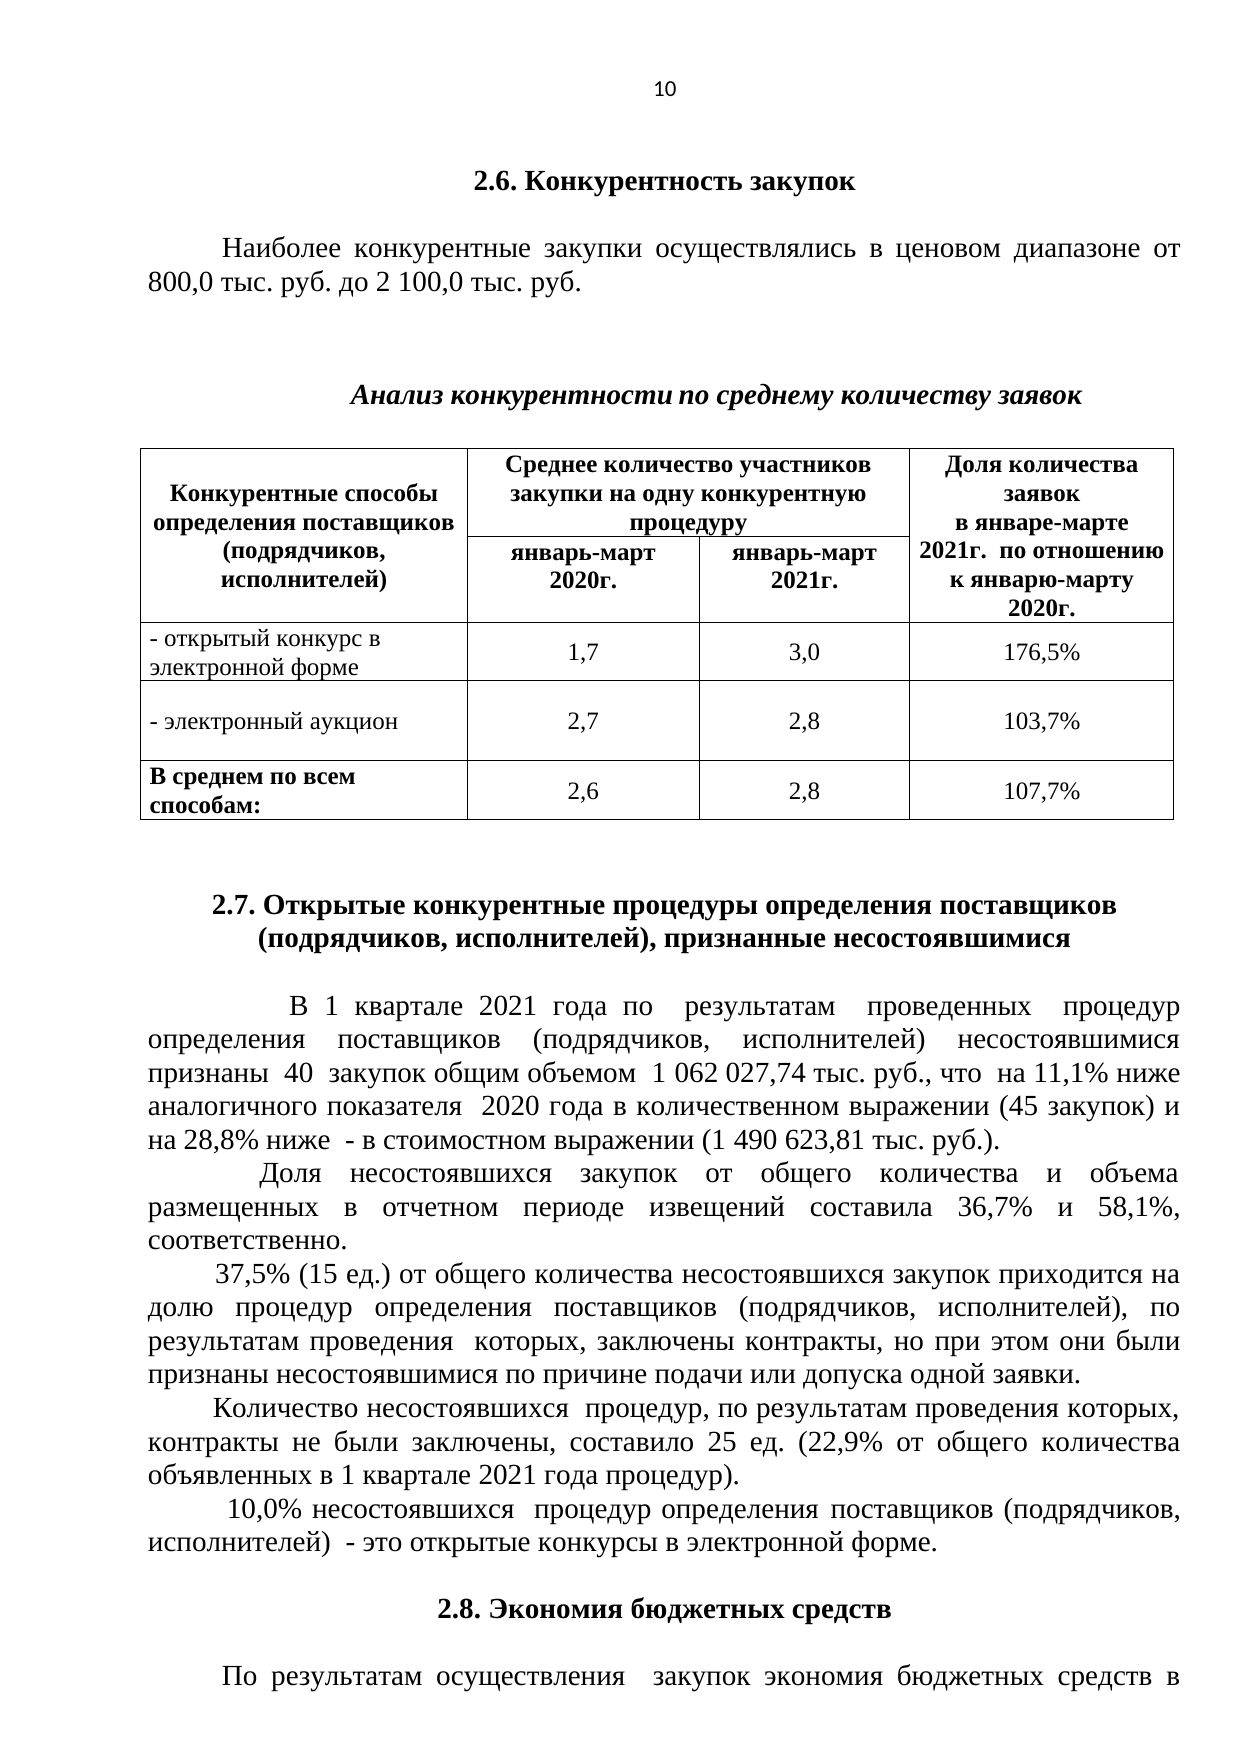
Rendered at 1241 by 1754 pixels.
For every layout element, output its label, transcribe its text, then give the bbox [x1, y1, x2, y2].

table_cell 2,8 [700, 681, 909, 760]
text Количество несостоявшихся процедур, по результатам проведения которых, контракты не были заключены, составило 25 ед. (22,9% от общего количества объявленных в 1 квартале 2021 года процедур). [148, 1390, 1181, 1491]
table_cell январь-март 2021г. [700, 537, 909, 622]
table_cell 176,5% [910, 623, 1173, 680]
table_cell 3,0 [700, 623, 909, 680]
text (подрядчиков, исполнителей), признанные несостоявшимися [148, 921, 1181, 954]
text Анализ конкурентности по среднему количеству заявок [118, 377, 1211, 411]
table_cell 2,7 [468, 681, 699, 760]
table_header Конкурентные способы определения поставщиков (подрядчиков, исполнителей) [141, 449, 467, 622]
table_header Доля количества заявок в январе-марте 2021г. по отношению к январю-марту 2020г. [910, 449, 1173, 622]
table_cell 103,7% [910, 681, 1173, 760]
text Наиболее конкурентные закупки осуществлялись в ценовом диапазоне от 800,0 тыс. руб. до 2 100,0 тыс. руб. [148, 231, 1181, 298]
table_cell В среднем по всем способам: [141, 761, 467, 819]
table_cell - открытый конкурс в электронной форме [141, 623, 467, 680]
text Доля несостоявшихся закупок от общего количества и объема размещенных в отчетном периоде извещений составила 36,7% и 58,1%, соответственно. [148, 1155, 1181, 1256]
table_cell 1,7 [468, 623, 699, 680]
table_cell 2,8 [700, 761, 909, 819]
text 37,5% (15 ед.) от общего количества несостоявшихся закупок приходится на долю процедур определения поставщиков (подрядчиков, исполнителей), по результатам проведения которых, заключены контракты, но при этом они были признаны несостоявшимися по причине подачи или допуска одной заявки. [148, 1256, 1181, 1390]
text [148, 1658, 1181, 1692]
table_cell 2,6 [468, 761, 699, 819]
table_cell январь-март 2020г. [468, 537, 699, 622]
text 2.6. Конкурентность закупок [148, 163, 1181, 197]
text В 1 квартале 2021 года по результатам проведенных процедур определения поставщиков (подрядчиков, исполнителей) несостоявшимися признаны 40 закупок общим объемом 1 062 027,74 тыс. руб., что на 11,1% ниже аналогичного показателя 2020 года в количественном выражении (45 закупок) и на 28,8% ниже - в стоимостном выражении (1 490 623,81 тыс. руб.). [148, 988, 1181, 1155]
table_cell - электронный аукцион [141, 681, 467, 760]
text 2.8. Экономия бюджетных средств [148, 1591, 1181, 1625]
text 10,0% несостоявшихся процедур определения поставщиков (подрядчиков, исполнителей) - это открытые конкурсы в электронной форме. [148, 1491, 1181, 1558]
table_header Среднее количество участников закупки на одну конкурентную процедуру [468, 449, 909, 536]
table_cell 107,7% [910, 761, 1173, 819]
text 2.7. Открытые конкурентные процедуры определения поставщиков [148, 887, 1181, 921]
